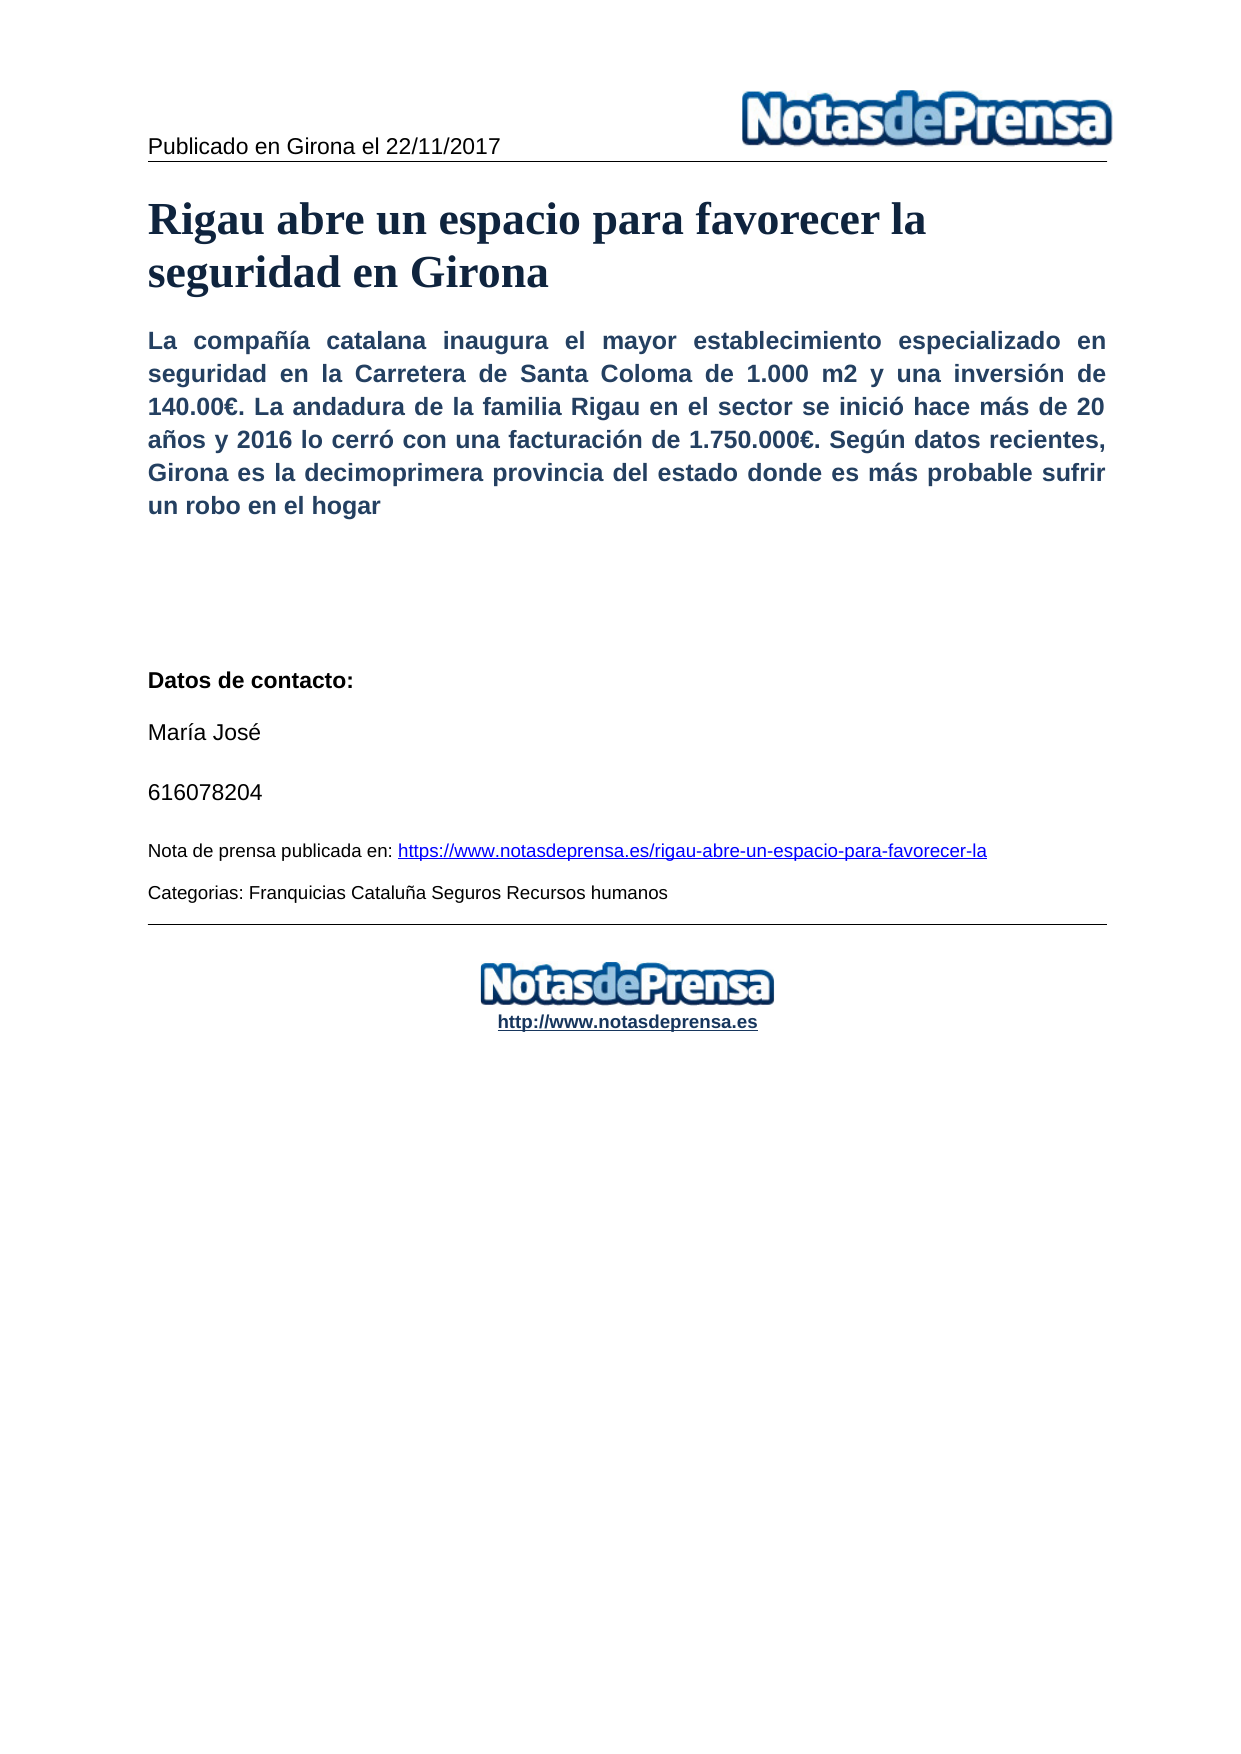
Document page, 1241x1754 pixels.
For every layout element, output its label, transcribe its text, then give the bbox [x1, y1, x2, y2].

text 616078204 [148, 779, 1063, 805]
text http://www.notasdeprensa.es [148, 1011, 1107, 1033]
picture [480, 961, 775, 1007]
subtitle La compañía catalana inaugura el mayor establecimiento especializado en seguridad en la Carretera de Santa Coloma de 1.000 m2 y una inversión de 140.00€. La andadura de la familia Rigau en el sector se inició hace más de 20 años y 2016 lo cerró con una facturación de 1.750.000€. Según datos recientes, Girona es la decimoprimera provincia del estado donde es más probable sufrir un robo en el hogar [148, 326, 1107, 520]
picture [742, 90, 1113, 148]
text Datos de contacto: [148, 667, 1107, 694]
text Publicado en Girona el 22/11/2017 [148, 133, 1107, 161]
text Categorias: Franquicias Cataluña Seguros Recursos humanos [148, 882, 1107, 903]
text María José [148, 718, 1063, 745]
subtitle Rigau abre un espacio para favorecer la seguridad en Girona [148, 192, 1107, 297]
text Nota de prensa publicada en: https://www.notasdeprensa.es/rigau-abre-un-espacio-para-favorecer-la [148, 839, 1107, 861]
